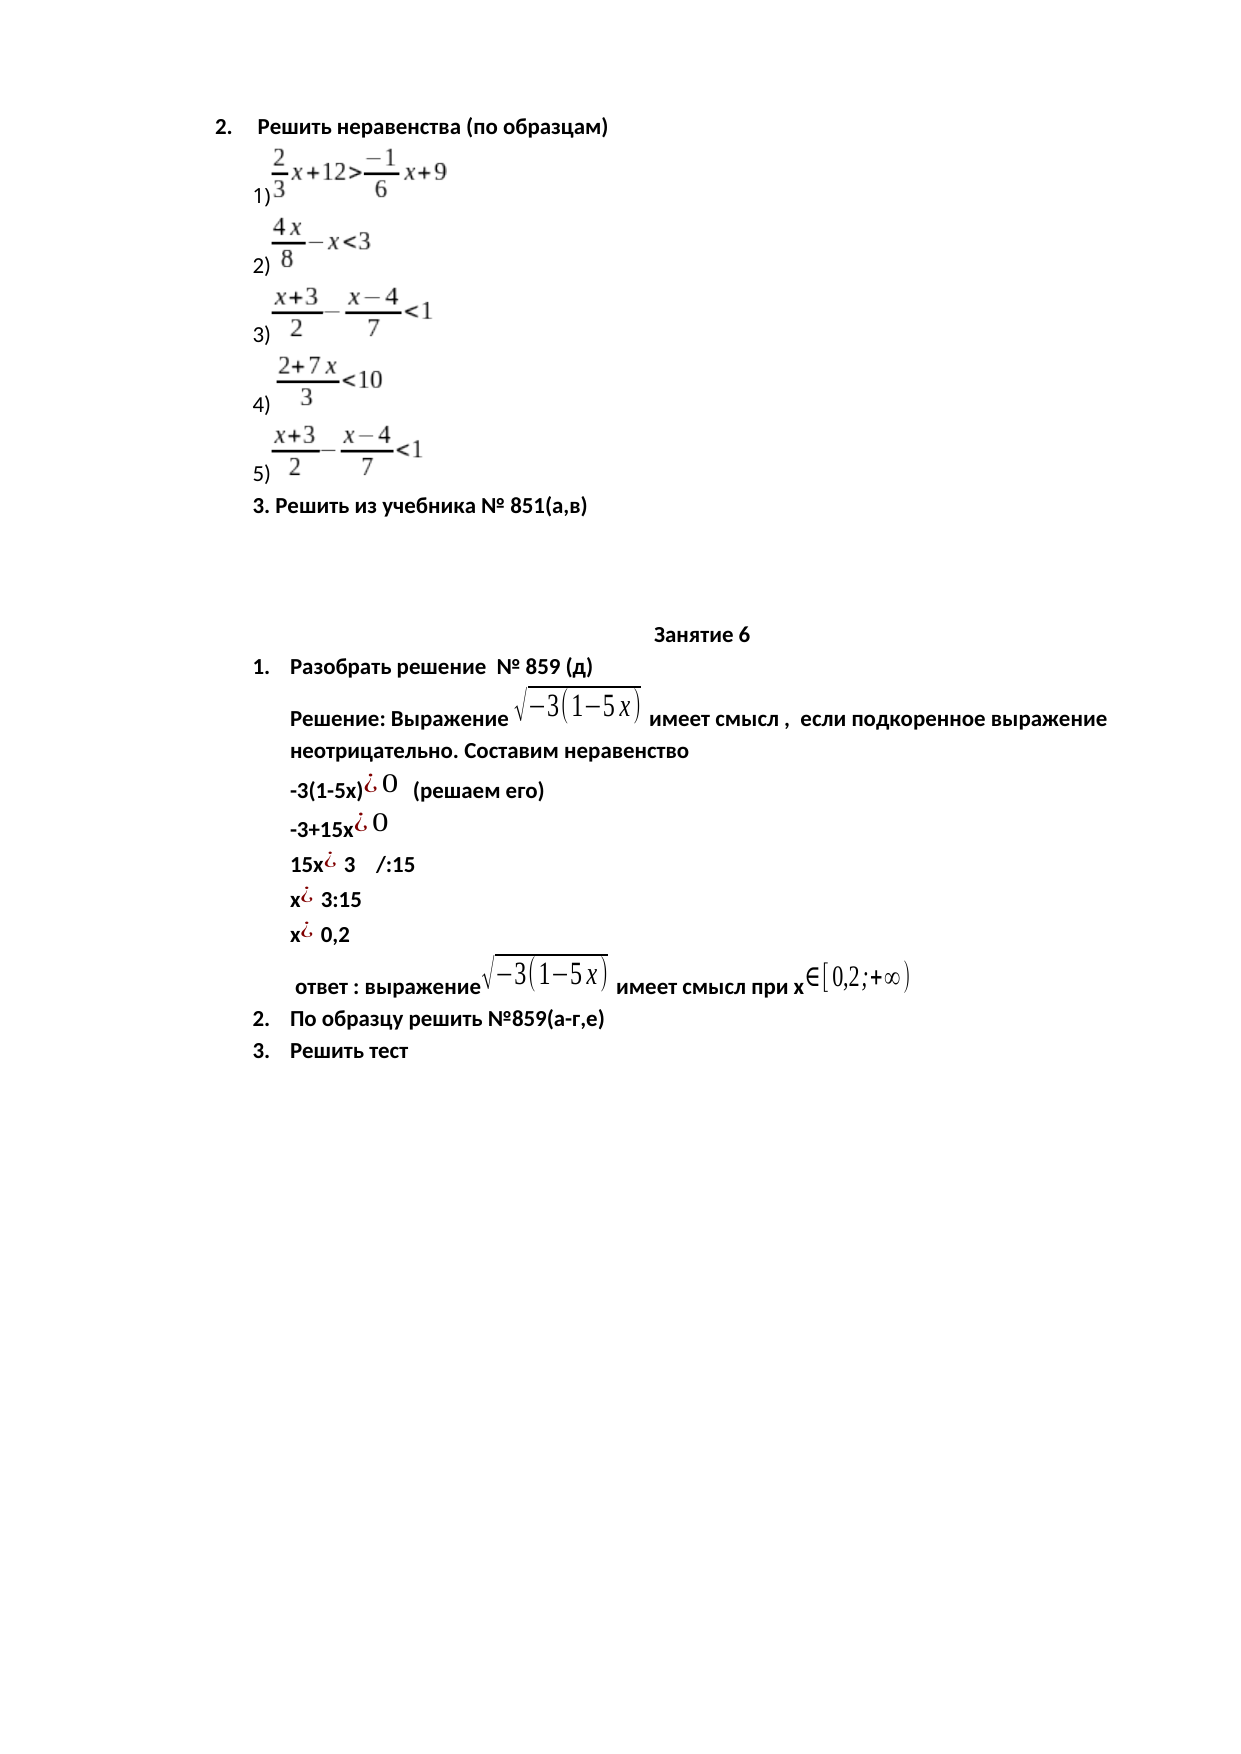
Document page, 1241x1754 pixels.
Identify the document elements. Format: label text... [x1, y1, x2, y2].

picture [270, 283, 434, 343]
list Решение: Выражение имеет смысл , если подкоренное выражение неотрицательно. Составим неравенство [290, 684, 1152, 764]
list 1) [252, 144, 1152, 210]
list -3(1-5х) (решаем его) [290, 768, 1152, 804]
picture [276, 352, 383, 412]
picture [270, 214, 371, 274]
list 3) [252, 283, 1152, 348]
list По образцу решить №859(а-г,е) [252, 1004, 1152, 1032]
list 2) [252, 214, 1152, 279]
list х3:15 [290, 883, 1152, 913]
list Занятие 6 [252, 620, 1152, 648]
list -3+15х [290, 808, 1152, 843]
picture [270, 144, 447, 204]
list Разобрать решение № 859 (д) [252, 652, 1152, 680]
list Решить неравенства (по образцам) [215, 112, 1152, 140]
list ответ : выражение имеет смысл при х [290, 952, 1152, 1000]
list 4) [252, 353, 1152, 418]
list 3. Решить из учебника № 851(а,в) [252, 491, 1152, 519]
picture [270, 421, 424, 482]
list 15х3 /:15 [290, 848, 1152, 878]
list х0,2 [290, 917, 1152, 948]
list 5) [252, 422, 1152, 487]
list Решить тест [252, 1037, 1152, 1065]
